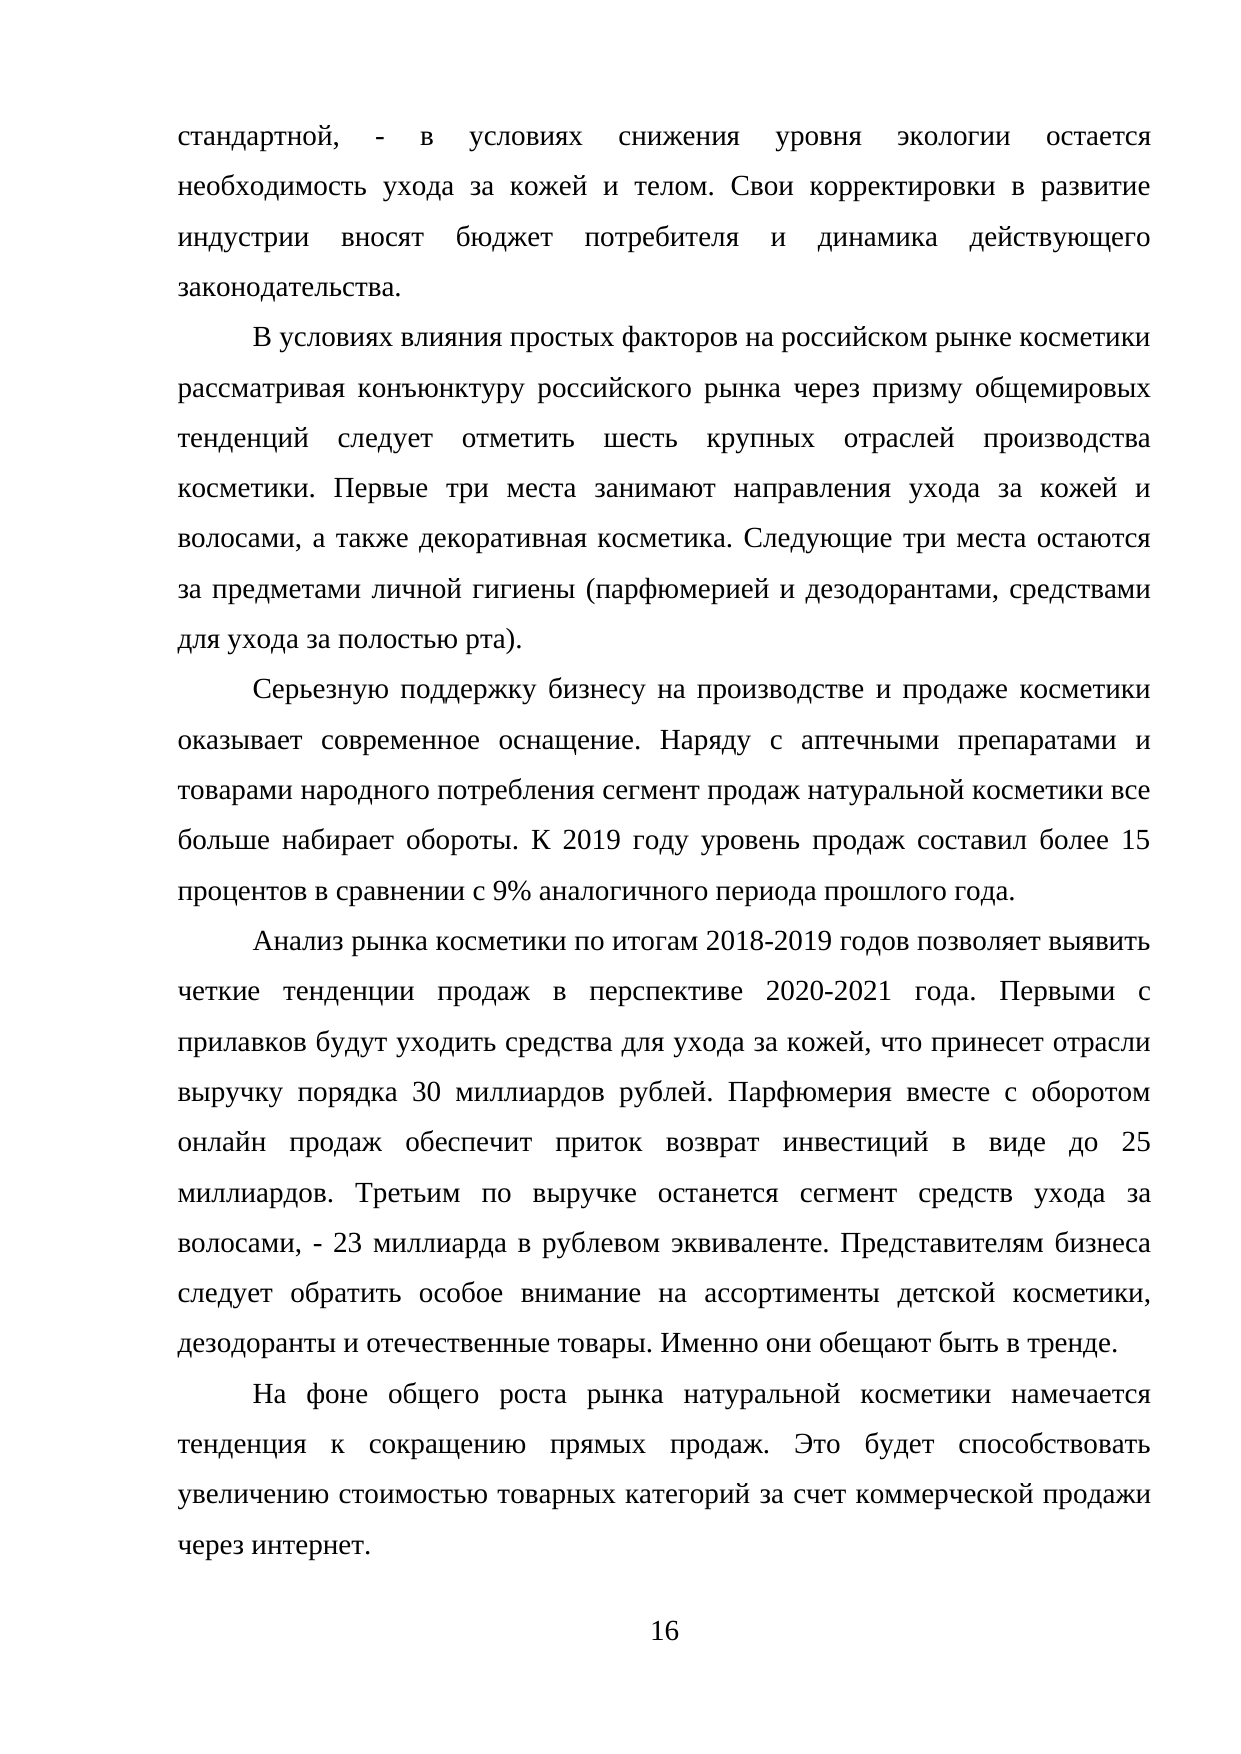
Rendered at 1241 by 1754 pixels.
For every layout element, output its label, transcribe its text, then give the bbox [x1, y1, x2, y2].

text Серьезную поддержку бизнесу на производстве и продаже косметики оказывает современное оснащение. Наряду с аптечными препаратами и товарами народного потребления сегмент продаж натуральной косметики все больше набирает обороты. К 2019 году уровень продаж составил более 15 процентов в сравнении с 9% аналогичного периода прошлого года. [177, 672, 1152, 906]
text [177, 118, 1152, 303]
text Анализ рынка косметики по итогам 2018-2019 годов позволяет выявить четкие тенденции продаж в перспективе 2020-2021 года. Первыми с прилавков будут уходить средства для ухода за кожей, что принесет отрасли выручку порядка 30 миллиардов рублей. Парфюмерия вместе с оборотом онлайн продаж обеспечит приток возврат инвестиций в виде до 25 миллиардов. Третьим по выручке останется сегмент средств ухода за волосами, - 23 миллиарда в рублевом эквиваленте. Представителям бизнеса следует обратить особое внимание на ассортименты детской косметики, дезодоранты и отечественные товары. Именно они обещают быть в тренде. [177, 923, 1152, 1359]
text В условиях влияния простых факторов на российском рынке косметики рассматривая конъюнктуру российского рынка через призму общемировых тенденций следует отметить шесть крупных отраслей производства косметики. Первые три места занимают направления ухода за кожей и волосами, а также декоративная косметика. Следующие три места остаются за предметами личной гигиены (парфюмерией и дезодорантами, средствами для ухода за полостью рта). [177, 319, 1152, 655]
text На фоне общего роста рынка натуральной косметики намечается тенденция к сокращению прямых продаж. Это будет способствовать увеличению стоимостью товарных категорий за счет коммерческой продажи через интернет. [177, 1376, 1152, 1560]
